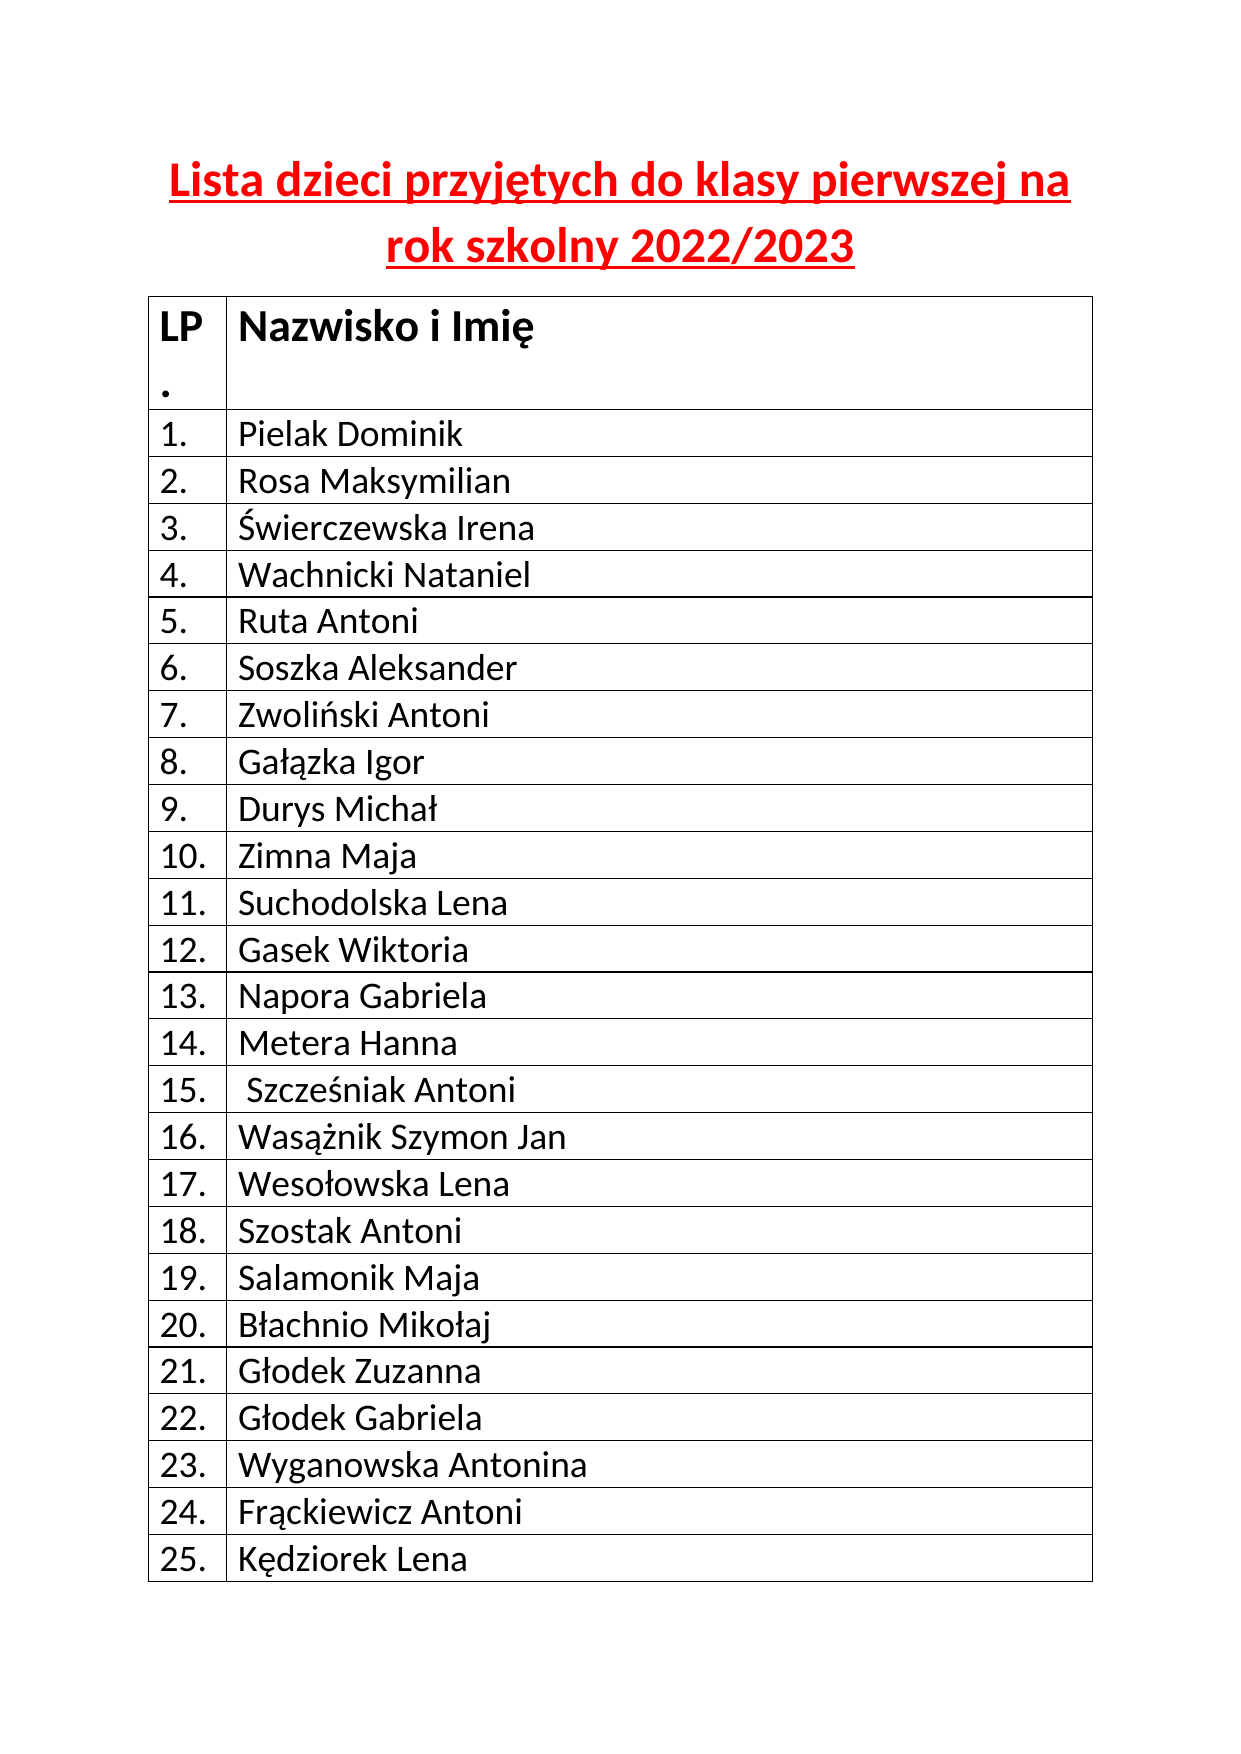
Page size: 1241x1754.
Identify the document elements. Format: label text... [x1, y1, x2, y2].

table_cell 14. [149, 1019, 226, 1065]
table_cell 11. [149, 879, 226, 924]
table_cell 9. [149, 785, 226, 831]
table_cell 24. [149, 1488, 226, 1534]
table_cell 12. [149, 926, 226, 971]
table_cell 19. [149, 1254, 226, 1299]
table_cell 15. [149, 1066, 226, 1112]
table_cell Durys Michał [227, 785, 1092, 831]
table_cell 20. [149, 1301, 226, 1346]
table_cell 16. [149, 1113, 226, 1159]
table_cell 10. [149, 832, 226, 878]
table_cell 17. [149, 1160, 226, 1206]
table_cell Suchodolska Lena [227, 879, 1092, 924]
table_cell 13. [149, 973, 226, 1018]
table_cell 1. [149, 410, 226, 456]
table_cell 21. [149, 1348, 226, 1393]
table_cell Frąckiewicz Antoni [227, 1488, 1092, 1534]
table_cell Wasążnik Szymon Jan [227, 1113, 1092, 1159]
table_cell 4. [149, 551, 226, 596]
table_cell Kędziorek Lena [227, 1535, 1092, 1581]
table_cell Wyganowska Antonina [227, 1441, 1092, 1487]
table_cell Soszka Aleksander [227, 644, 1092, 690]
table_cell Rosa Maksymilian [227, 457, 1092, 503]
table_cell 25. [149, 1535, 226, 1581]
table_cell Pielak Dominik [227, 410, 1092, 456]
table_cell Salamonik Maja [227, 1254, 1092, 1299]
table_cell Głodek Gabriela [227, 1394, 1092, 1440]
table_cell 7. [149, 691, 226, 737]
table_cell Gasek Wiktoria [227, 926, 1092, 971]
table_cell 8. [149, 738, 226, 784]
table_cell Zwoliński Antoni [227, 691, 1092, 737]
table_cell Wachnicki Nataniel [227, 551, 1092, 596]
table_cell 3. [149, 504, 226, 549]
table_cell Świerczewska Irena [227, 504, 1092, 549]
table_cell 6. [149, 644, 226, 690]
table_cell 2. [149, 457, 226, 503]
table_cell 5. [149, 598, 226, 643]
table_cell 23. [149, 1441, 226, 1487]
table_header Nazwisko i Imię [227, 297, 1092, 409]
table_header LP. [149, 297, 226, 409]
table_cell Zimna Maja [227, 832, 1092, 878]
table_cell 22. [149, 1394, 226, 1440]
table_cell Wesołowska Lena [227, 1160, 1092, 1206]
text Lista dzieci przyjętych do klasy pierwszej na rok szkolny 2022/2023 [148, 148, 1093, 274]
table_cell Napora Gabriela [227, 973, 1092, 1018]
table_cell Szostak Antoni [227, 1207, 1092, 1253]
table_cell Ruta Antoni [227, 598, 1092, 643]
table_cell Błachnio Mikołaj [227, 1301, 1092, 1346]
table_cell Metera Hanna [227, 1019, 1092, 1065]
table_cell 18. [149, 1207, 226, 1253]
table_cell Gałązka Igor [227, 738, 1092, 784]
table_cell Szcześniak Antoni [227, 1066, 1092, 1112]
table_cell Głodek Zuzanna [227, 1348, 1092, 1393]
